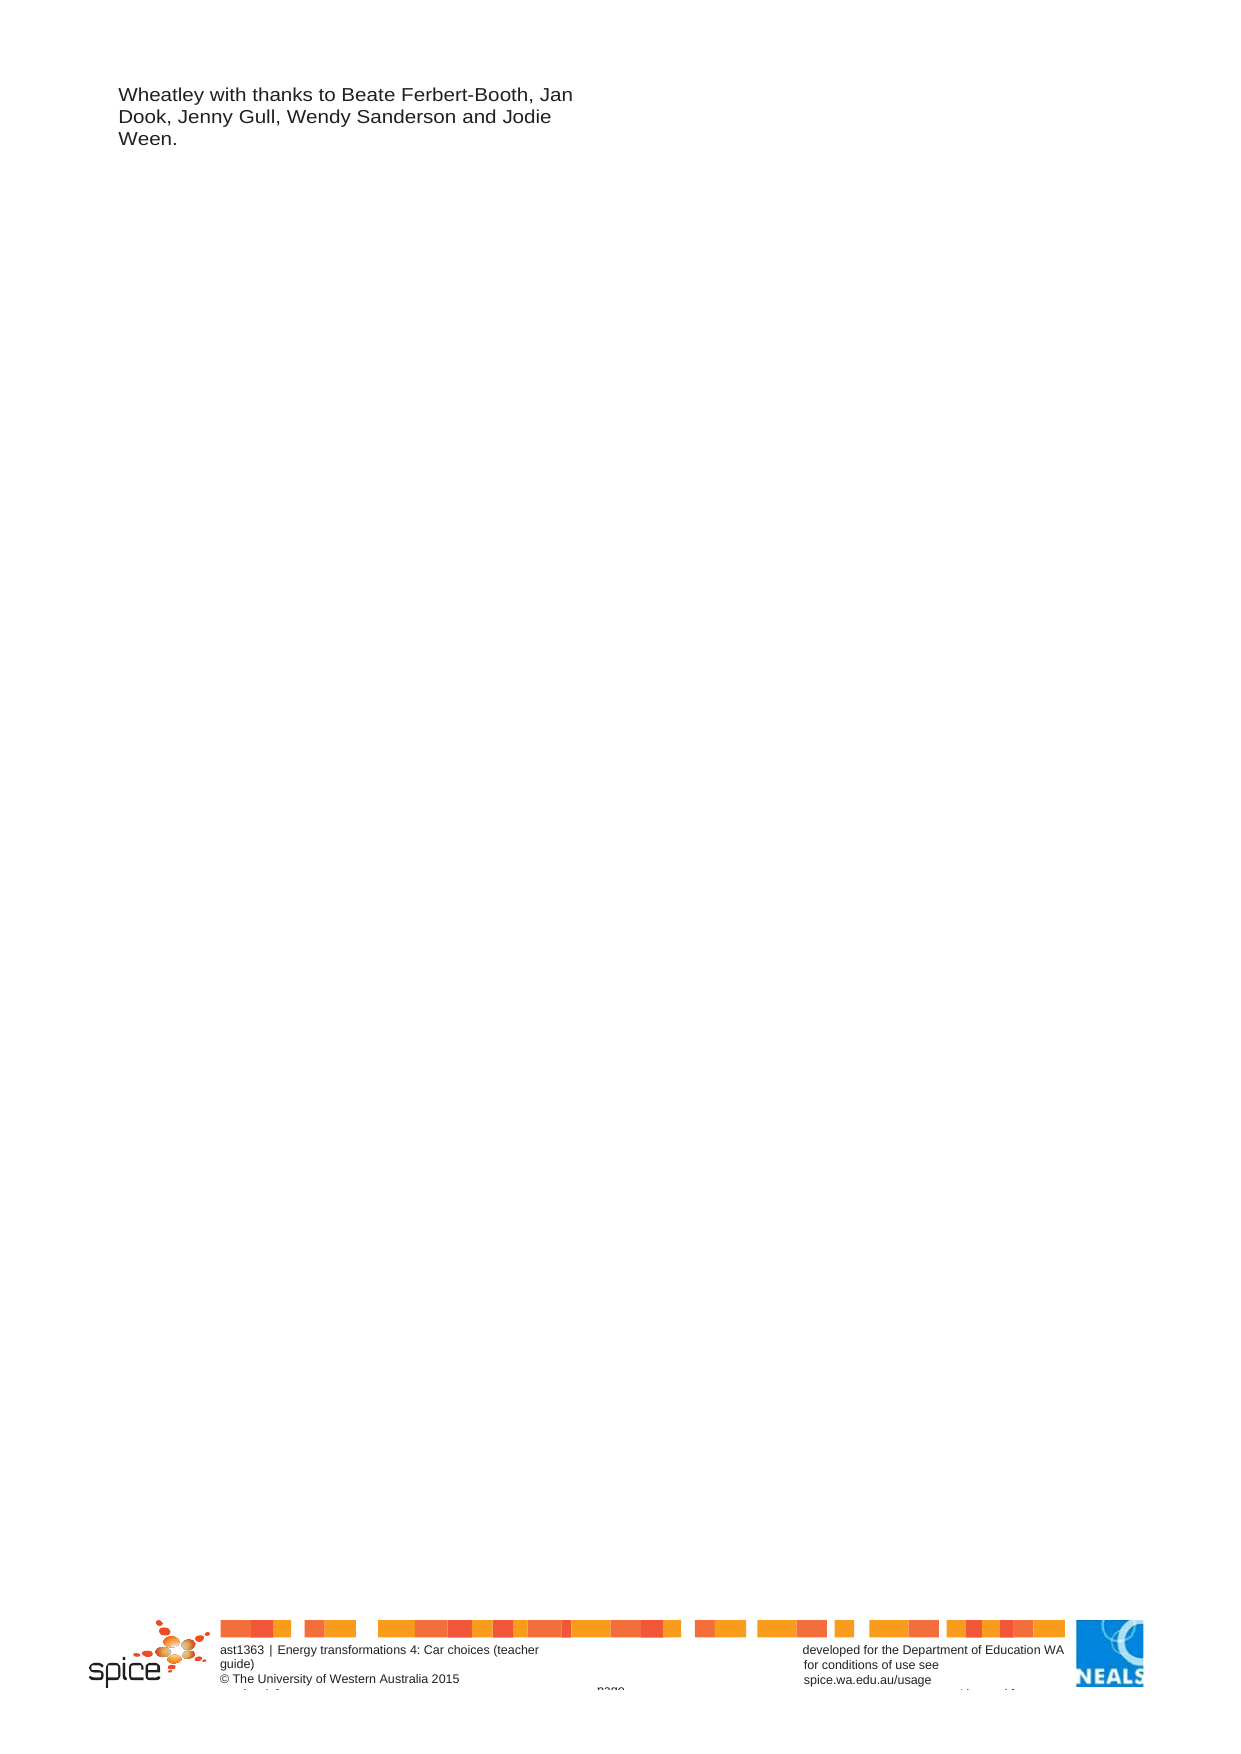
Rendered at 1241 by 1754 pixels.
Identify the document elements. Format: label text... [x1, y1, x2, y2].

picture [1076, 1620, 1144, 1687]
picture [88, 1620, 210, 1688]
